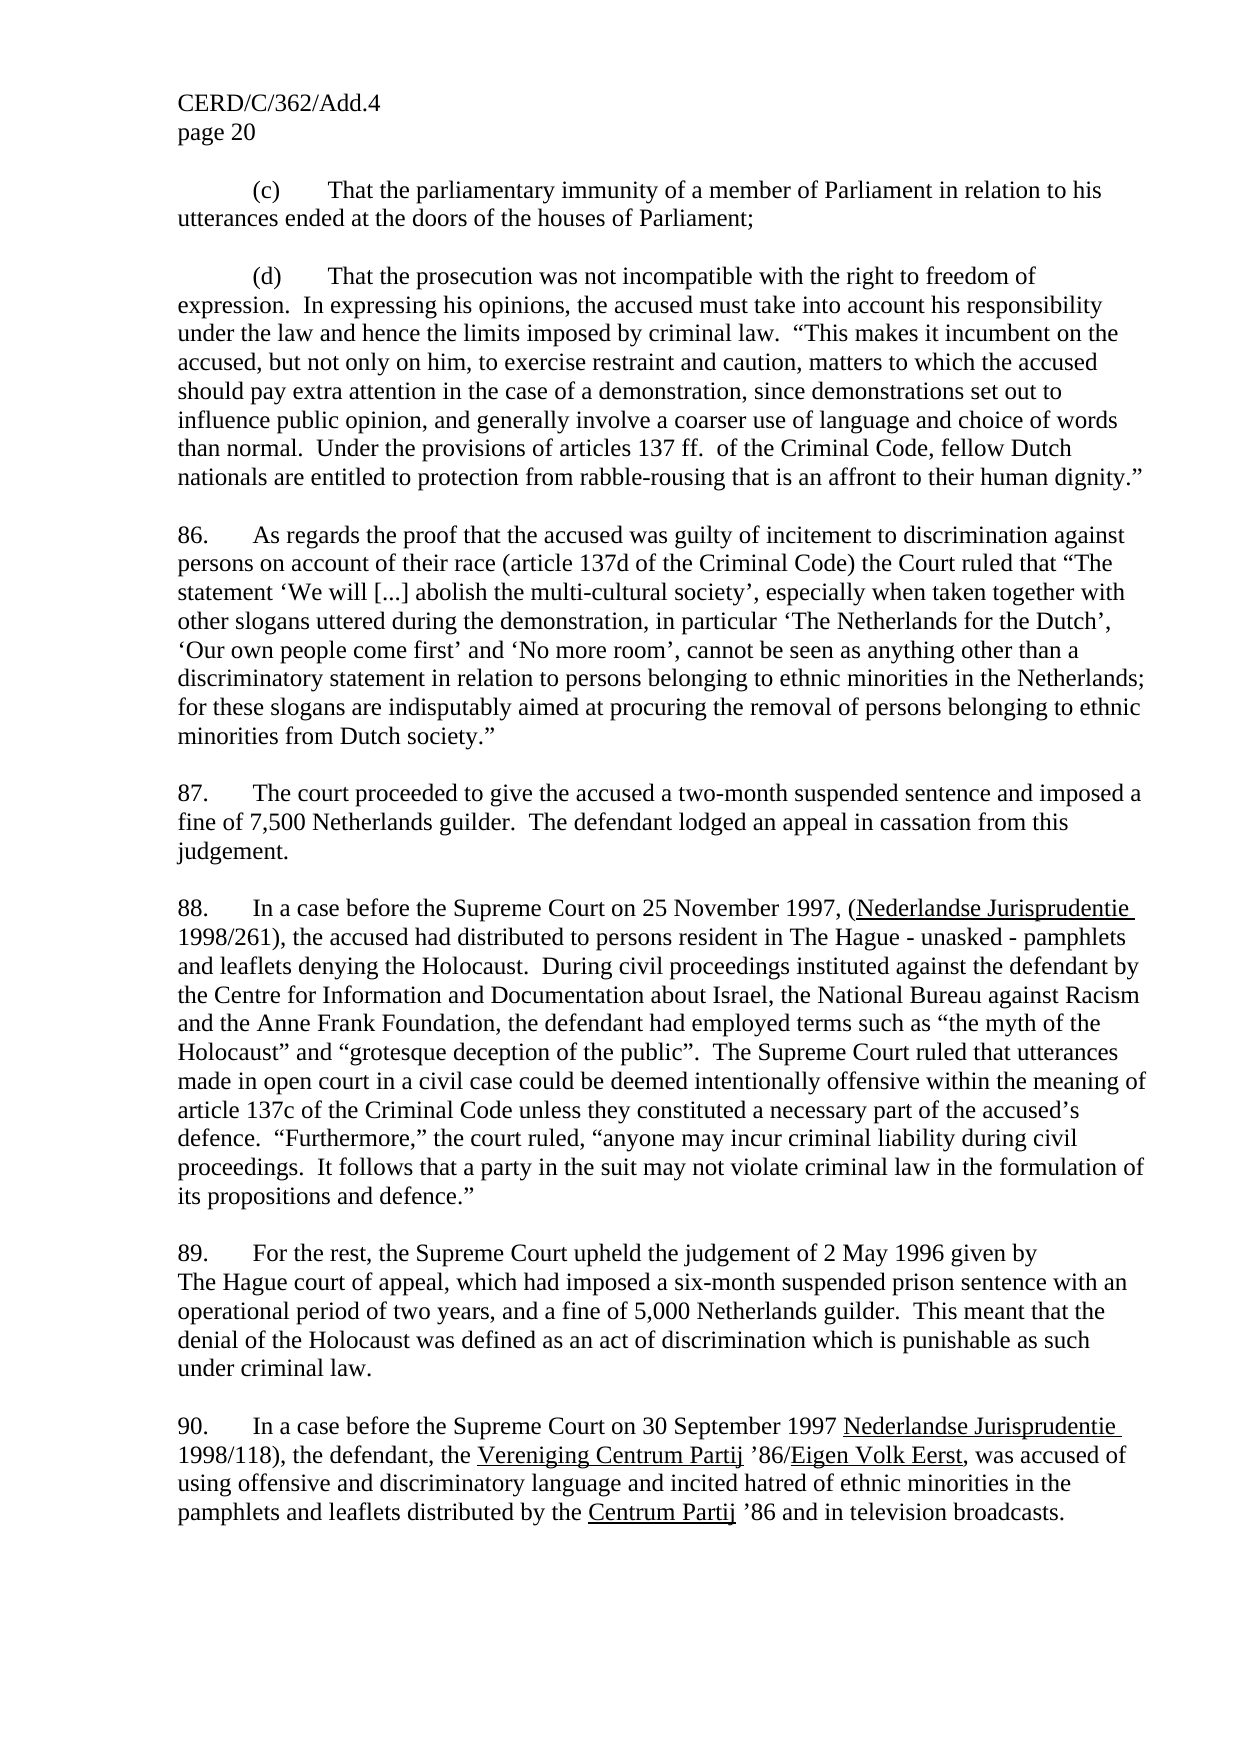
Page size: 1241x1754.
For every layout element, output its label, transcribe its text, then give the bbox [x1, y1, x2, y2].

text 89. For the rest, the Supreme Court upheld the judgement of 2 May 1996 given by The Hague court of appeal, which had imposed a six-month suspended prison sentence with an operational period of two years, and a fine of 5,000 Netherlands guilder. This meant that the denial of the Holocaust was defined as an act of discrimination which is punishable as such under criminal law. [177, 1238, 1152, 1382]
text (c) That the parliamentary immunity of a member of Parliament in relation to his utterances ended at the doors of the houses of Parliament; [177, 175, 1152, 232]
text 87. The court proceeded to give the accused a two-month suspended sentence and imposed a fine of 7,500 Netherlands guilder. The defendant lodged an appeal in cassation from this judgement. [177, 778, 1152, 865]
text 86. As regards the proof that the accused was guilty of incitement to discrimination against persons on account of their race (article 137d of the Criminal Code) the Court ruled that “The statement ‘We will [...] abolish the multi-cultural society’, especially when taken together with other slogans uttered during the demonstration, in particular ‘The Netherlands for the Dutch’, ‘Our own people come first’ and ‘No more room’, cannot be seen as anything other than a discriminatory statement in relation to persons belonging to ethnic minorities in the Netherlands; for these slogans are indisputably aimed at procuring the removal of persons belonging to ethnic minorities from Dutch society.” [177, 520, 1152, 750]
text (d) That the prosecution was not incompatible with the right to freedom of expression. In expressing his opinions, the accused must take into account his responsibility under the law and hence the limits imposed by criminal law. “This makes it incumbent on the accused, but not only on him, to exercise restraint and caution, matters to which the accused should pay extra attention in the case of a demonstration, since demonstrations set out to influence public opinion, and generally involve a coarser use of language and choice of words than normal. Under the provisions of articles 137 ff. of the Criminal Code, fellow Dutch nationals are entitled to protection from rabble-rousing that is an affront to their human dignity.” [177, 261, 1152, 491]
text 88. In a case before the Supreme Court on 25 November 1997, (Nederlandse Jurisprudentie 1998/261), the accused had distributed to persons resident in The Hague - unasked - pamphlets and leaflets denying the Holocaust. During civil proceedings instituted against the defendant by the Centre for Information and Documentation about Israel, the National Bureau against Racism and the Anne Frank Foundation, the defendant had employed terms such as “the myth of the Holocaust” and “grotesque deception of the public”. The Supreme Court ruled that utterances made in open court in a civil case could be deemed intentionally offensive within the meaning of article 137c of the Criminal Code unless they constituted a necessary part of the accused’s defence. “Furthermore,” the court ruled, “anyone may incur criminal liability during civil proceedings. It follows that a party in the suit may not violate criminal law in the formulation of its propositions and defence.” [177, 893, 1152, 1210]
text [177, 1411, 1152, 1526]
